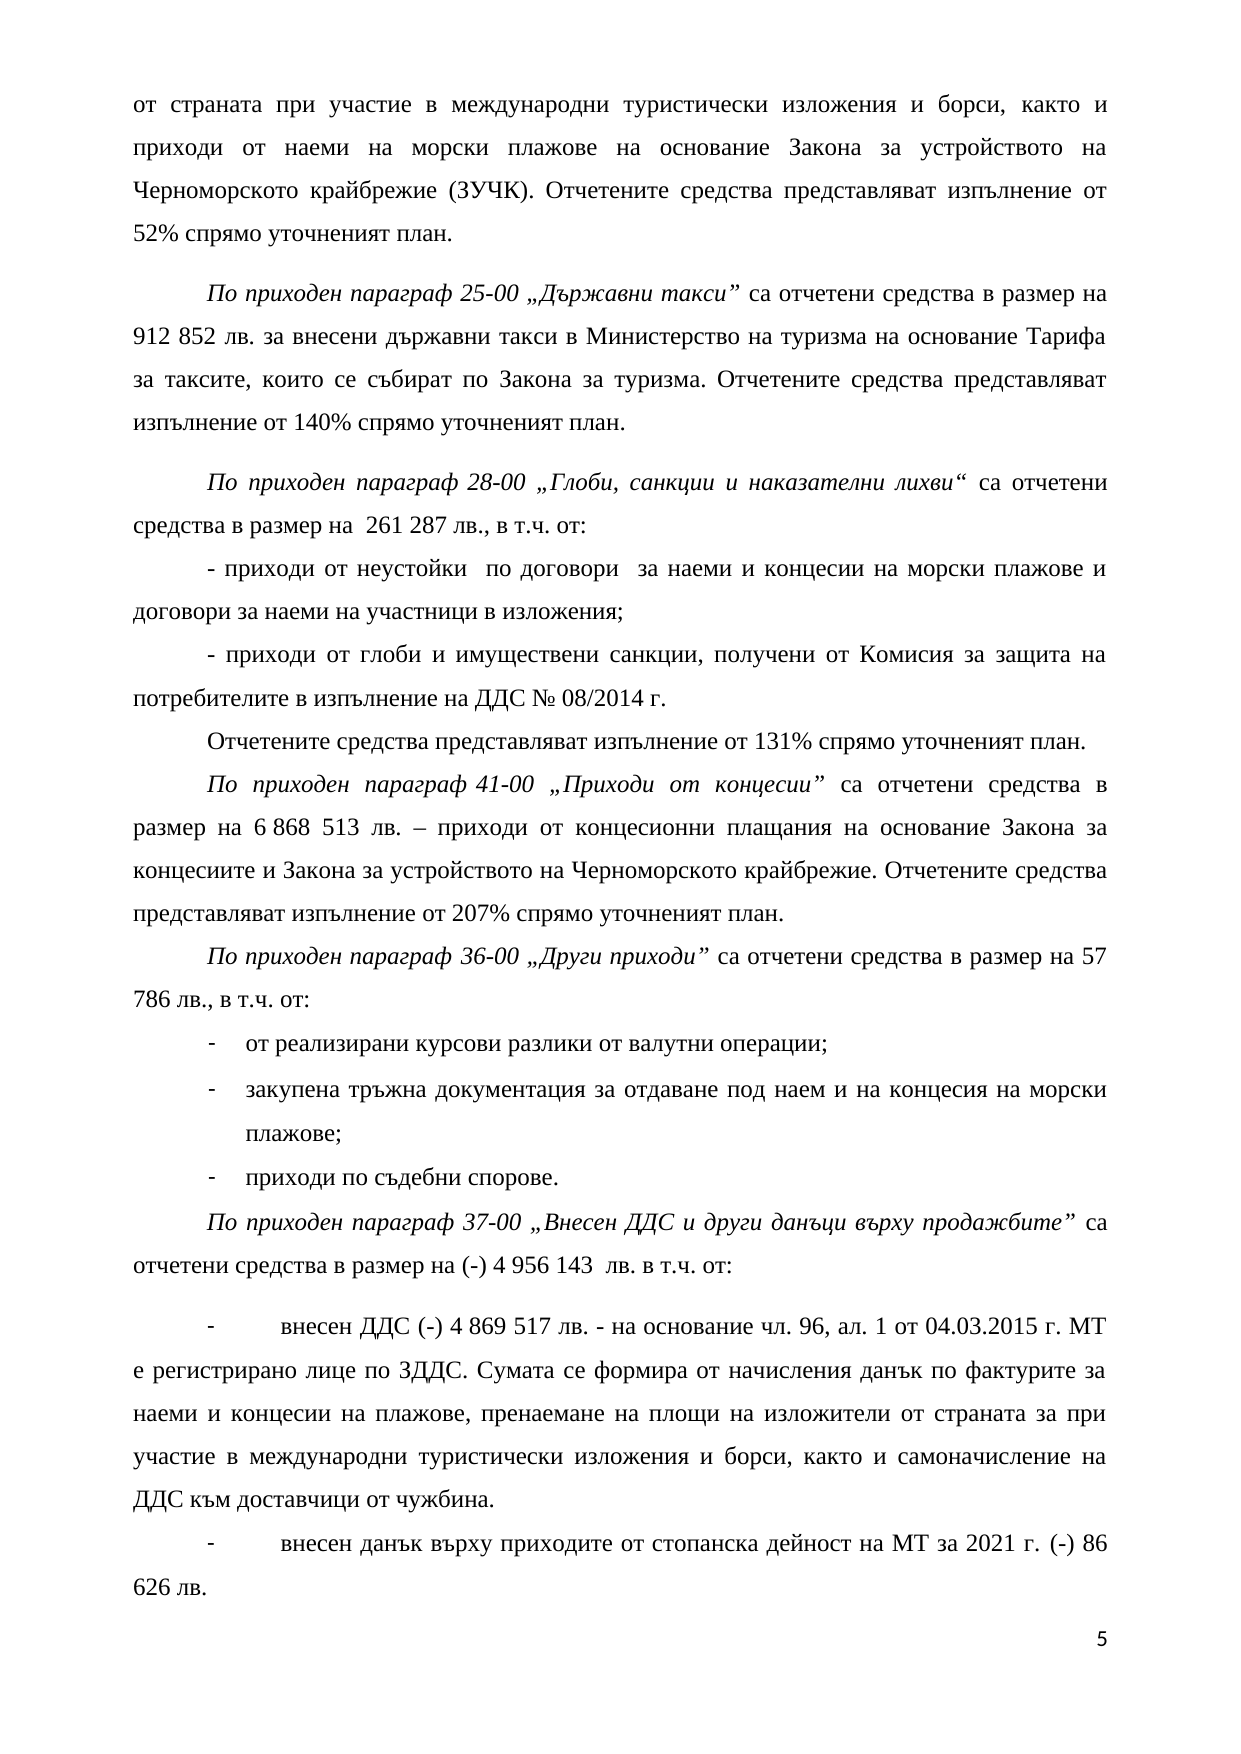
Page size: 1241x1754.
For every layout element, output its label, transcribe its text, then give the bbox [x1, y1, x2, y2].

list внесен ДДС (-) 4 869 517 лв. - на основание чл. 96, ал. 1 от 04.03.2015 г. МТ е регистрирано лице по ЗДДС. Сумата се формира от начисления данък по фактурите за наеми и концесии на плажове, пренаемане на площи на изложители от страната за при участие в международни туристически изложения и борси, както и самоначисление на ДДС към доставчици от чужбина. [133, 1310, 1107, 1513]
text По приходен параграф 41-00 „Приходи от концесии” са отчетени средства в размер на 6 868 513 лв. – приходи от концесионни плащания на основание Закона за концесиите и Закона за устройството на Черноморското крайбрежие. Отчетените средства представляват изпълнение от 207% спрямо уточненият план. [133, 769, 1107, 927]
text По приходен параграф 37-00 „Внесен ДДС и други данъци върху продажбите” са отчетени средства в размер на (-) 4 956 143 лв. в т.ч. от: [133, 1207, 1107, 1279]
list закупена тръжна документация за отдаване под наем и на концесия на морски плажове; [208, 1073, 1107, 1147]
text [133, 89, 1107, 247]
list внесен данък върху приходите от стопанска дейност на МТ за 2021 г. (-) 86 626 лв. [133, 1527, 1107, 1601]
text По приходен параграф 36-00 „Други приходи” са отчетени средства в размер на 57 786 лв., в т.ч. от: [133, 941, 1107, 1013]
text По приходен параграф 28-00 „Глоби, санкции и наказателни лихви“ са отчетени средства в размер на 261 287 лв., в т.ч. от: [133, 467, 1107, 539]
text - приходи от глоби и имуществени санкции, получени от Комисия за защита на потребителите в изпълнение на ДДС № 08/2014 г. [133, 639, 1107, 711]
list приходи по съдебни спорове. [208, 1161, 1107, 1192]
text - приходи от неустойки по договори за наеми и концесии на морски плажове и договори за наеми на участници в изложения; [133, 553, 1107, 625]
text По приходен параграф 25-00 „Държавни такси” са отчетени средства в размер на 912 852 лв. за внесени държавни такси в Министерство на туризма на основание Тарифа за таксите, които се събират по Закона за туризма. Отчетените средства представляват изпълнение от 140% спрямо уточненият план. [133, 278, 1107, 436]
list от реализирани курсови разлики от валутни операции; [208, 1028, 1107, 1058]
text Отчетените средства представляват изпълнение от 131% спрямо уточненият план. [133, 726, 1107, 754]
